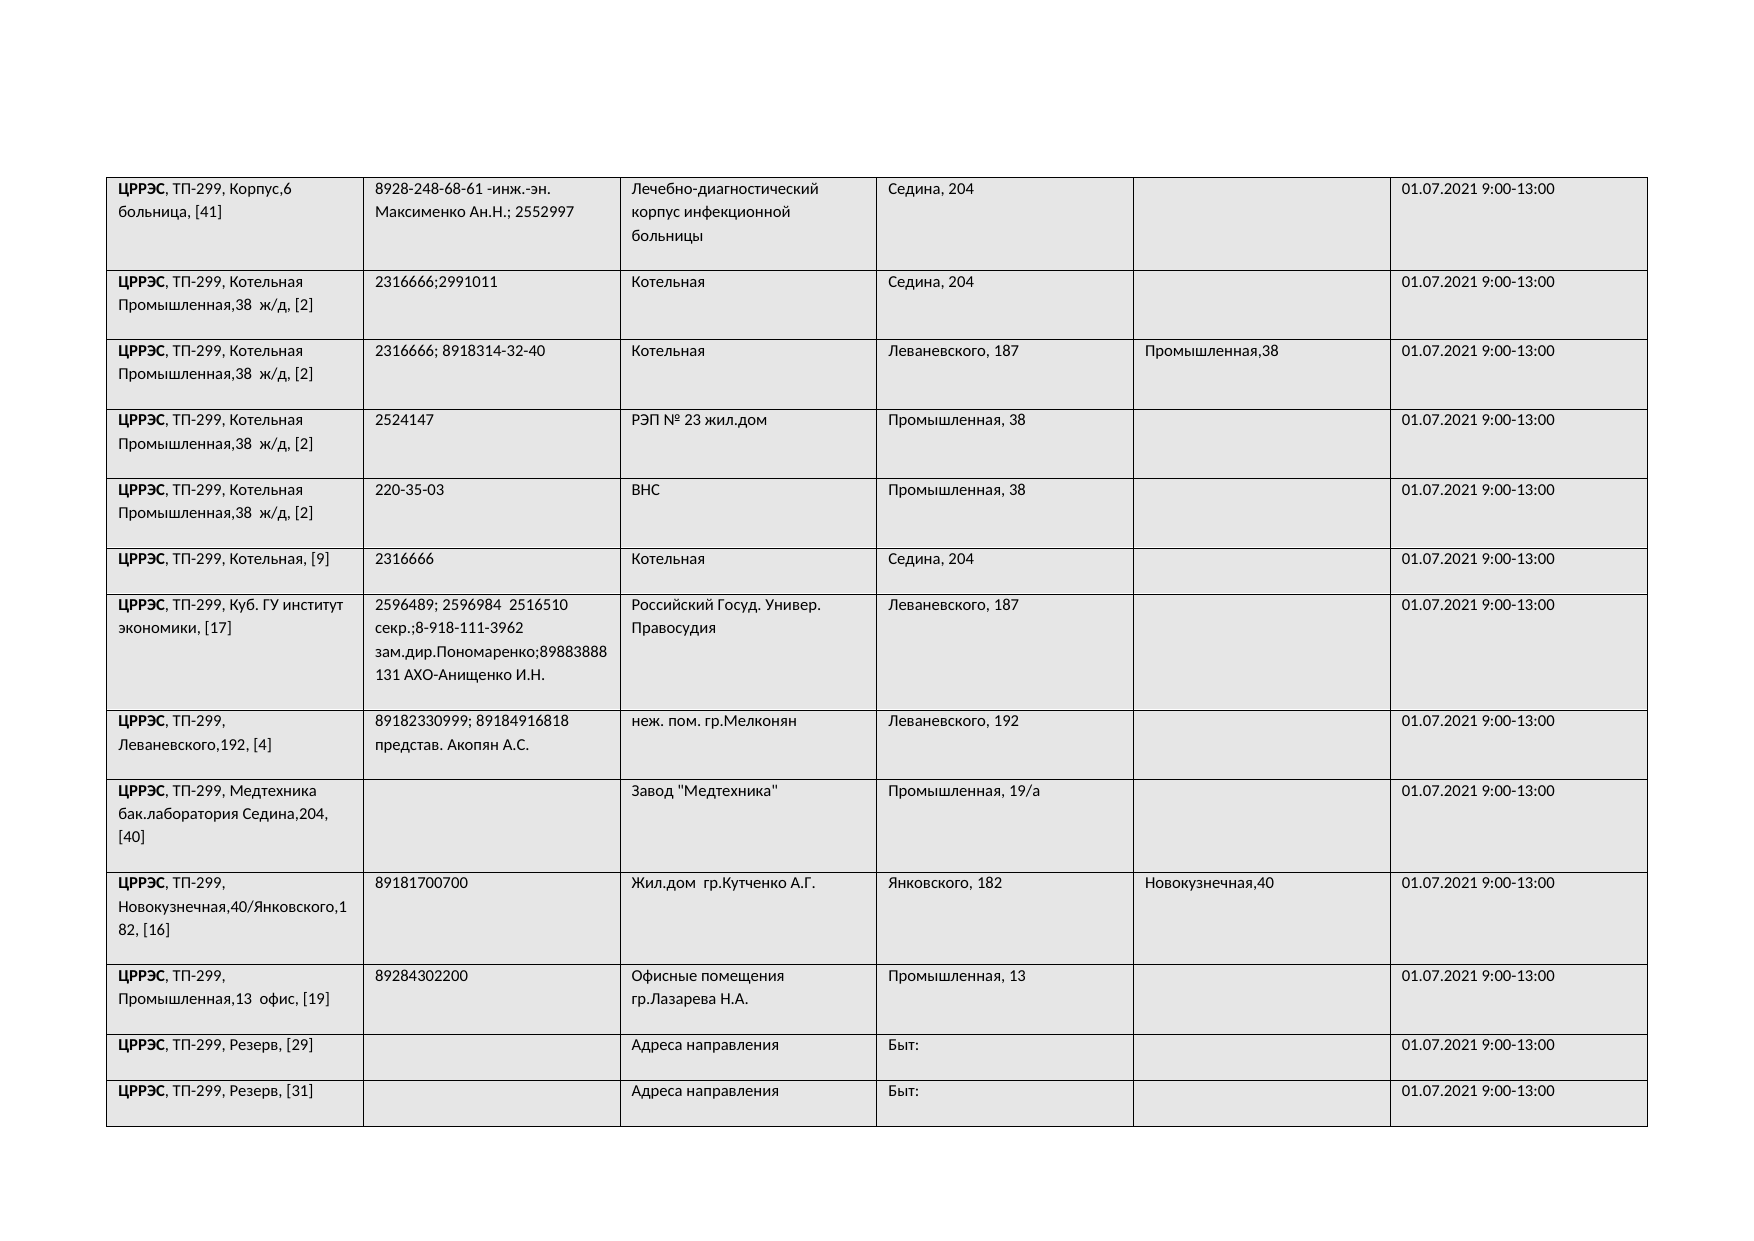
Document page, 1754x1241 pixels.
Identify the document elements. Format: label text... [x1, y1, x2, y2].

table_cell Седина, 204 [877, 549, 1133, 593]
table_cell [1134, 271, 1390, 339]
table_cell 01.07.2021 9:00-13:00 [1391, 873, 1647, 964]
table_cell Леваневского, 187 [877, 595, 1133, 709]
table_cell ЦРРЭС, ТП-299, Медтехника бак.лаборатория Седина,204, [40] [107, 780, 363, 872]
table_cell ЦРРЭС, ТП-299, Куб. ГУ институт экономики, [17] [107, 595, 363, 709]
table_cell Промышленная,38 [1134, 340, 1390, 409]
table_cell Адреса направления [621, 1081, 876, 1126]
table_cell [1134, 595, 1390, 709]
table_cell 2596489; 2596984 2516510 секр.;8-918-111-3962 зам.дир.Пономаренко;89883888131 АХО-Анищенко И.Н. [364, 595, 620, 709]
table_cell 2316666 [364, 549, 620, 593]
table_cell ЦРРЭС, ТП-299, Котельная Промышленная,38 ж/д, [2] [107, 479, 363, 547]
table_cell 01.07.2021 9:00-13:00 [1391, 711, 1647, 779]
table_cell 220-35-03 [364, 479, 620, 547]
table_cell Промышленная, 13 [877, 965, 1133, 1034]
table_cell Быт: [877, 1081, 1133, 1126]
table_cell ЦРРЭС, ТП-299, Котельная, [9] [107, 549, 363, 593]
table_cell [1134, 479, 1390, 547]
table_cell ВНС [621, 479, 876, 547]
table_cell [1134, 1035, 1390, 1080]
table_cell 01.07.2021 9:00-13:00 [1391, 595, 1647, 709]
table_cell Котельная [621, 549, 876, 593]
table_cell ЦРРЭС, ТП-299, Резерв, [29] [107, 1035, 363, 1080]
table_cell 01.07.2021 9:00-13:00 [1391, 271, 1647, 339]
table_cell [1134, 549, 1390, 593]
table_cell ЦРРЭС, ТП-299, Котельная Промышленная,38 ж/д, [2] [107, 410, 363, 478]
table_cell [1134, 178, 1390, 270]
table_cell [1134, 1081, 1390, 1126]
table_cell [1391, 178, 1647, 270]
table_cell [364, 1081, 620, 1126]
table_cell Седина, 204 [877, 271, 1133, 339]
table_cell Леваневского, 187 [877, 340, 1133, 409]
table_cell Седина, 204 [877, 178, 1133, 270]
table_cell Завод "Медтехника" [621, 780, 876, 872]
table_cell Российский Госуд. Универ. Правосудия [621, 595, 876, 709]
table_cell 89182330999; 89184916818 представ. Акопян А.С. [364, 711, 620, 779]
table_cell 89181700700 [364, 873, 620, 964]
table_cell 01.07.2021 9:00-13:00 [1391, 410, 1647, 478]
table_cell ЦРРЭС, ТП-299, Резерв, [31] [107, 1081, 363, 1126]
table_cell 2316666;2991011 [364, 271, 620, 339]
table_cell [1134, 711, 1390, 779]
table_cell 01.07.2021 9:00-13:00 [1391, 340, 1647, 409]
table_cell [1391, 1081, 1647, 1126]
table_cell Котельная [621, 271, 876, 339]
table_cell 2316666; 8918314-32-40 [364, 340, 620, 409]
table_cell 01.07.2021 9:00-13:00 [1391, 479, 1647, 547]
table_cell ЦРРЭС, ТП-299, Леваневского,192, [4] [107, 711, 363, 779]
table_cell [364, 780, 620, 872]
table_cell [1134, 410, 1390, 478]
table_cell ЦРРЭС, ТП-299, Корпус,6 больница, [41] [107, 178, 363, 270]
table_cell Новокузнечная,40 [1134, 873, 1390, 964]
table_cell 01.07.2021 9:00-13:00 [1391, 1035, 1647, 1080]
table_cell Котельная [621, 340, 876, 409]
table_cell 89284302200 [364, 965, 620, 1034]
table_cell Офисные помещения гр.Лазарева Н.А. [621, 965, 876, 1034]
table_cell Жил.дом гр.Кутченко А.Г. [621, 873, 876, 964]
table_cell 01.07.2021 9:00-13:00 [1391, 965, 1647, 1034]
table_cell Промышленная, 38 [877, 410, 1133, 478]
table_cell [1134, 780, 1390, 872]
table_cell Адреса направления [621, 1035, 876, 1080]
table_cell ЦРРЭС, ТП-299, Котельная Промышленная,38 ж/д, [2] [107, 271, 363, 339]
table_cell ЦРРЭС, ТП-299, Котельная Промышленная,38 ж/д, [2] [107, 340, 363, 409]
table_cell РЭП № 23 жил.дом [621, 410, 876, 478]
table_cell [1134, 965, 1390, 1034]
table_cell Быт: [877, 1035, 1133, 1080]
table_cell Промышленная, 38 [877, 479, 1133, 547]
table_cell неж. пом. гр.Мелконян [621, 711, 876, 779]
table_cell ЦРРЭС, ТП-299, Промышленная,13 офис, [19] [107, 965, 363, 1034]
table_cell 01.07.2021 9:00-13:00 [1391, 549, 1647, 593]
table_cell Лечебно-диагностический корпус инфекционной больницы [621, 178, 876, 270]
table_cell 2524147 [364, 410, 620, 478]
table_cell 01.07.2021 9:00-13:00 [1391, 780, 1647, 872]
table_cell Янковского, 182 [877, 873, 1133, 964]
table_cell [364, 1035, 620, 1080]
table_cell ЦРРЭС, ТП-299, Новокузнечная,40/Янковского,182, [16] [107, 873, 363, 964]
table_cell 8928-248-68-61 -инж.-эн. Максименко Ан.Н.; 2552997 [364, 178, 620, 270]
table_cell Промышленная, 19/а [877, 780, 1133, 872]
table_cell Леваневского, 192 [877, 711, 1133, 779]
